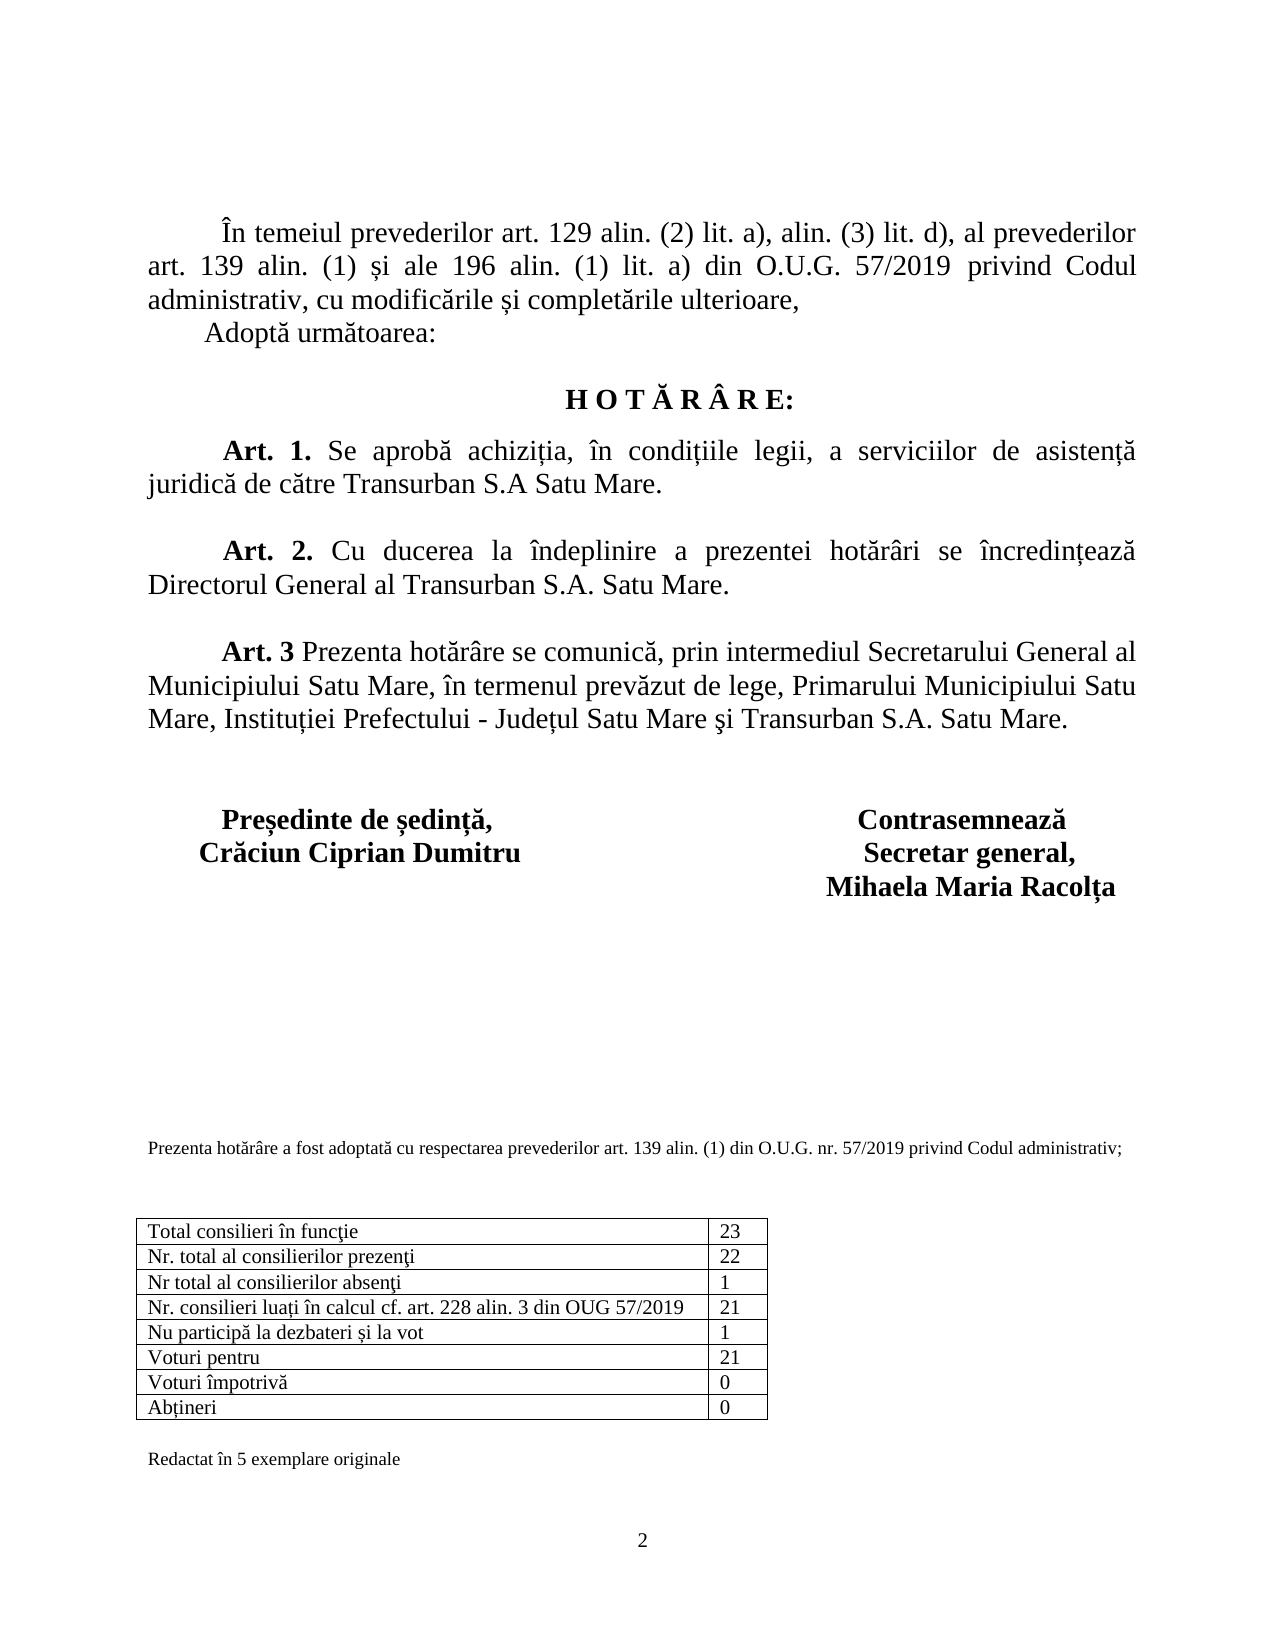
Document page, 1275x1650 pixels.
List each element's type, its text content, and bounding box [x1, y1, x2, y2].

table_cell 21 [709, 1345, 767, 1369]
table_cell Abțineri [137, 1395, 708, 1419]
text Prezenta hotărâre a fost adoptată cu respectarea prevederilor art. 139 alin. (1) din O.U.G. nr. 57/2019 privind Codul administrativ; [148, 1137, 1226, 1159]
table_cell 0 [709, 1395, 767, 1419]
table_cell Nr. total al consilierilor prezenţi [137, 1245, 708, 1268]
text Președinte de ședință, Contrasemnează [148, 802, 1226, 835]
text Art. 1. Se aprobă achiziția, în condițiile legii, a serviciilor de asistență juridică de către Transurban S.A Satu Mare. [148, 433, 1137, 500]
table_cell 1 [709, 1270, 767, 1294]
text Art. 3 Prezenta hotărâre se comunică, prin intermediul Secretarului General al Municipiului Satu Mare, în termenul prevăzut de lege, Primarului Municipiului Satu Mare, Instituției Prefectului - Județul Satu Mare şi Transurban S.A. Satu Mare. [148, 634, 1137, 735]
table_cell 1 [709, 1320, 767, 1344]
table_cell Voturi pentru [137, 1345, 708, 1369]
table_cell Nr total al consilierilor absenţi [137, 1270, 708, 1294]
text Art. 2. Cu ducerea la îndeplinire a prezentei hotărâri se încredințează Directorul General al Transurban S.A. Satu Mare. [148, 533, 1137, 601]
table_cell Nr. consilieri luați în calcul cf. art. 228 alin. 3 din OUG 57/2019 [137, 1295, 708, 1319]
table_cell 0 [709, 1370, 767, 1394]
text Adoptă următoarea: [148, 315, 1137, 349]
table_header 23 [709, 1219, 767, 1243]
table_header Total consilieri în funcţie [137, 1219, 708, 1243]
text Mihaela Maria Racolța [148, 869, 1226, 902]
table_cell 21 [709, 1295, 767, 1319]
text În temeiul prevederilor art. 129 alin. (2) lit. a), alin. (3) lit. d), al prevederilor art. 139 alin. (1) și ale 196 alin. (1) lit. a) din O.U.G. 57/2019 privind Codul administrativ, cu modificările și completările ulterioare, [148, 215, 1137, 315]
table_cell 22 [709, 1245, 767, 1268]
text Crăciun Ciprian Dumitru Secretar general, [148, 835, 1226, 869]
text Redactat în 5 exemplare originale [148, 1447, 1137, 1469]
table_cell Nu participă la dezbateri și la vot [137, 1320, 708, 1344]
table_cell Voturi împotrivă [137, 1370, 708, 1394]
text H O T Ă R Â R E: [148, 382, 1137, 416]
